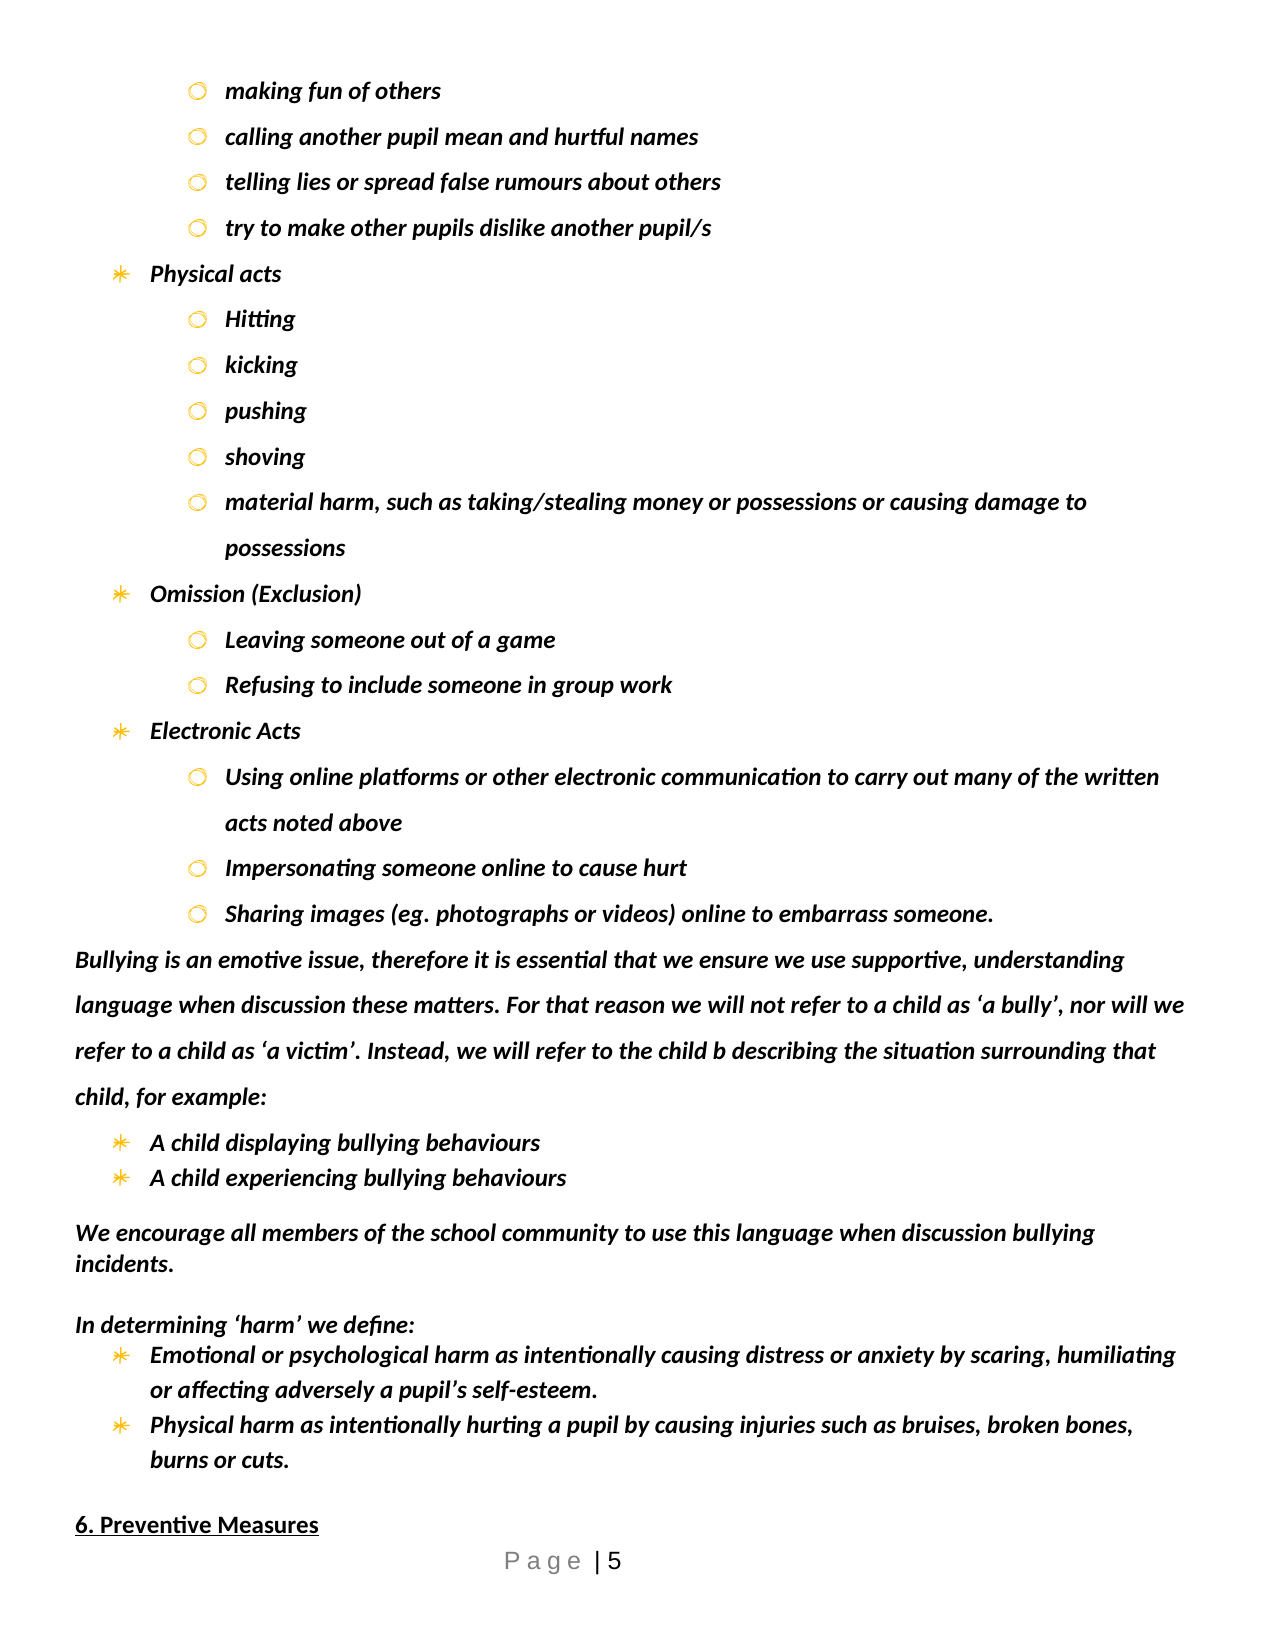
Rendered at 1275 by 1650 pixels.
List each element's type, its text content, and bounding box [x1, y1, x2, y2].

picture [188, 402, 207, 420]
picture [188, 494, 207, 511]
list shoving [187, 441, 1200, 471]
picture [188, 128, 207, 145]
list try to make other pupils dislike another pupil/s [187, 212, 1200, 243]
list Impersonating someone online to cause hurt [187, 852, 1200, 883]
text In determining ‘harm’ we define: [75, 1309, 1200, 1340]
picture [188, 905, 207, 923]
list material harm, such as taking/stealing money or possessions or causing damage to possessions [187, 487, 1200, 563]
list Emotional or psychological harm as intentionally causing distress or anxiety by scaring, humiliating or affecting adversely a pupil’s self-esteem. [112, 1340, 1200, 1405]
picture [113, 1134, 130, 1151]
picture [188, 860, 207, 877]
picture [188, 448, 207, 466]
list Omission (Exclusion) [112, 578, 1200, 608]
picture [113, 1169, 130, 1186]
list calling another pupil mean and hurtful names [187, 121, 1200, 151]
list Leaving someone out of a game [187, 624, 1200, 654]
picture [188, 357, 207, 374]
list Using online platforms or other electronic communication to carry out many of the written acts noted above [187, 761, 1200, 837]
list A child displaying bullying behaviours [112, 1127, 1200, 1157]
picture [188, 174, 207, 191]
text 6. Preventive Measures [75, 1509, 1200, 1539]
list A child experiencing bullying behaviours [112, 1162, 1200, 1192]
list Hitting [187, 304, 1200, 334]
picture [113, 723, 130, 740]
picture [113, 265, 130, 283]
picture [188, 82, 207, 100]
picture [188, 219, 207, 237]
list pushing [187, 395, 1200, 426]
picture [188, 768, 207, 786]
picture [113, 585, 130, 603]
list telling lies or spread false rumours about others [187, 166, 1200, 197]
list Electronic Acts [112, 715, 1200, 746]
text We encourage all members of the school community to use this language when discussion bullying incidents. [75, 1218, 1200, 1279]
list Physical acts [112, 258, 1200, 288]
list making fun of others [187, 75, 1200, 106]
picture [188, 677, 207, 694]
list Physical harm as intentionally hurting a pupil by causing injuries such as bruises, broken bones, burns or cuts. [112, 1410, 1200, 1475]
picture [113, 1417, 130, 1434]
list Refusing to include someone in group work [187, 669, 1200, 700]
picture [113, 1347, 130, 1364]
picture [188, 311, 207, 328]
picture [188, 631, 207, 649]
list kicking [187, 349, 1200, 380]
list Sharing images (eg. photographs or videos) online to embarrass someone. [187, 898, 1200, 929]
text Bullying is an emotive issue, therefore it is essential that we ensure we use supportive, understanding language when discussion these matters. For that reason we will not refer to a child as ‘a bully’, nor will we refer to a child as ‘a victim’. Instead, we will refer to the child b describing the situation surrounding that child, for example: [75, 944, 1200, 1112]
